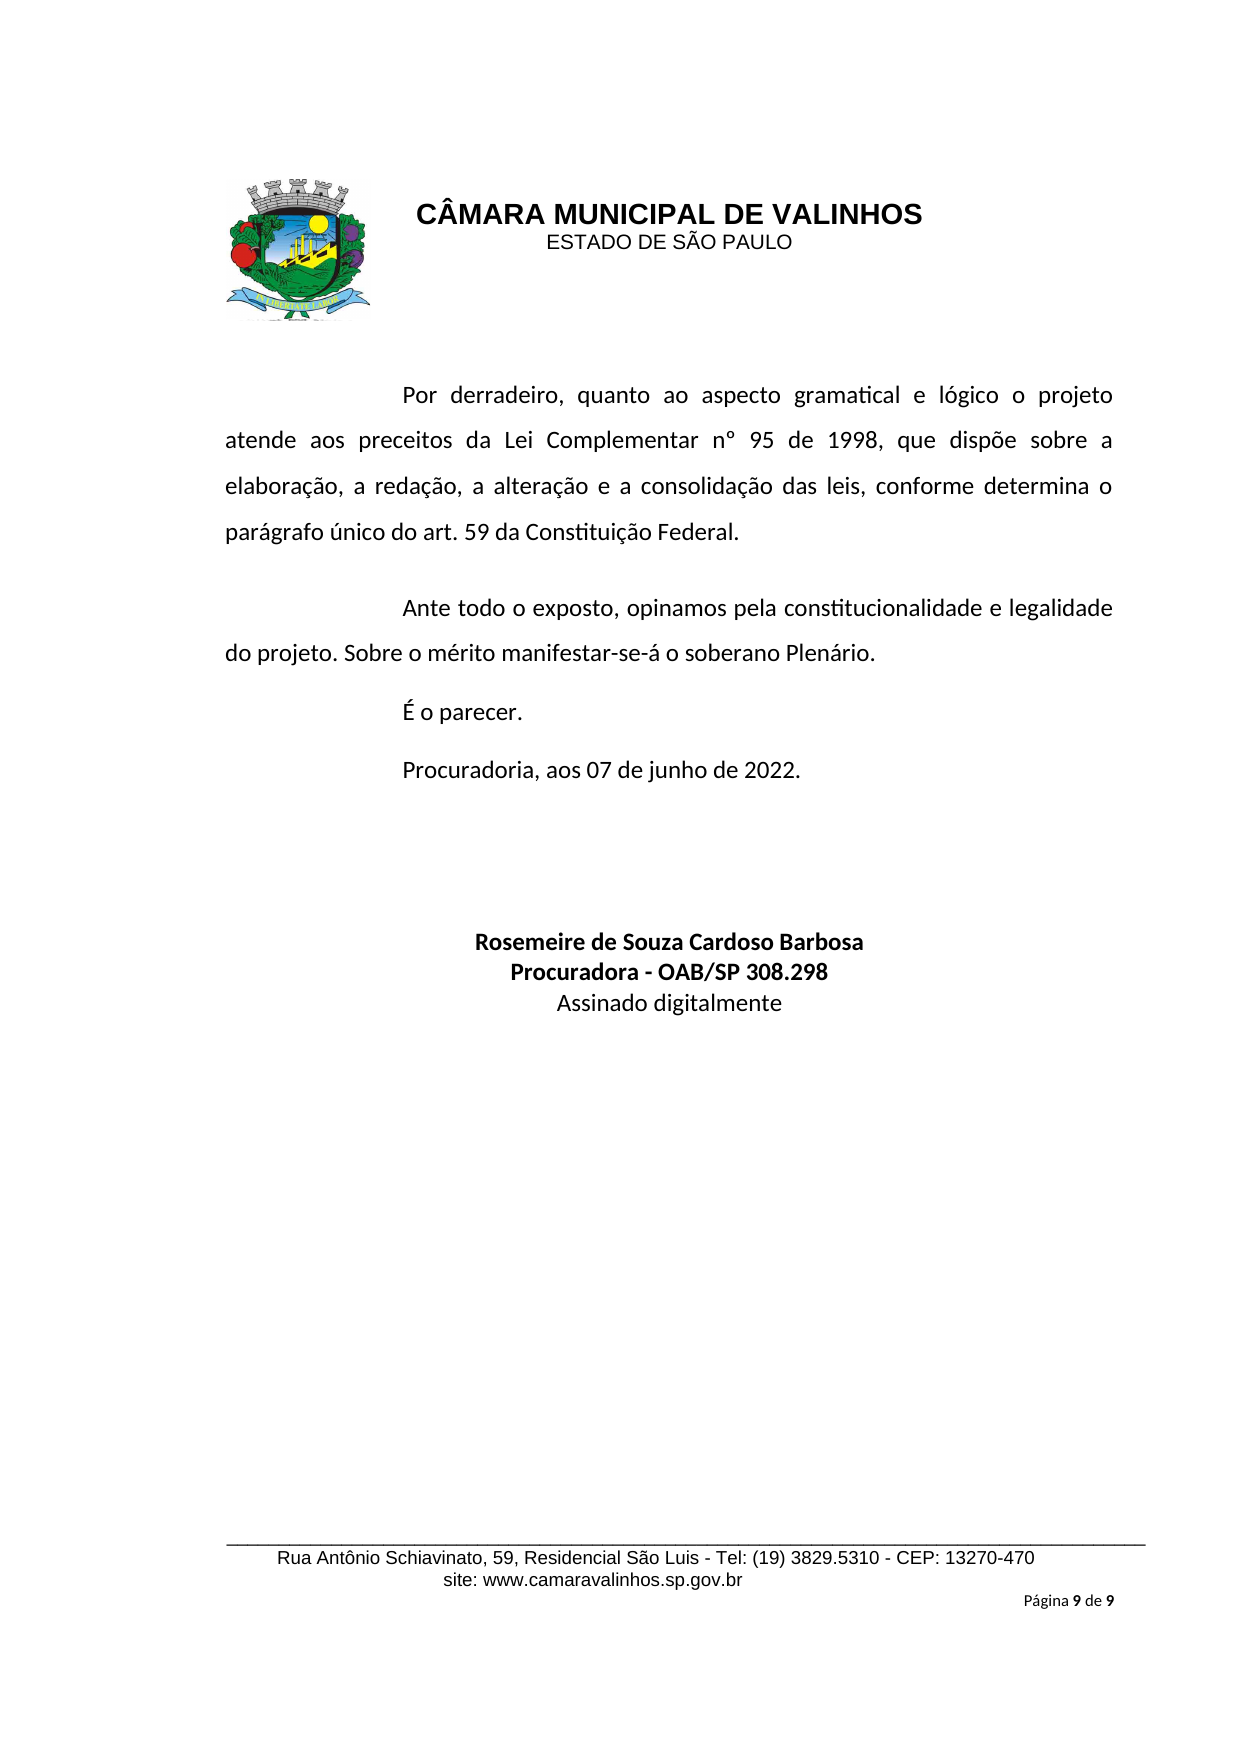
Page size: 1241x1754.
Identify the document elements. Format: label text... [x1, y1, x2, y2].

text Ante todo o exposto, opinamos pela constitucionalidade e legalidade do projeto. Sobre o mérito manifestar-se-á o soberano Plenário. [225, 592, 1114, 668]
picture [226, 179, 371, 321]
text Por derradeiro, quanto ao aspecto gramatical e lógico o projeto atende aos preceitos da Lei Complementar nº 95 de 1998, que dispõe sobre a elaboração, a redação, a alteração e a consolidação das leis, conforme determina o parágrafo único do art. 59 da Constituição Federal. [225, 379, 1114, 546]
text Procuradora - OAB/SP 308.298 [225, 956, 1114, 987]
text Rosemeire de Souza Cardoso Barbosa [225, 926, 1114, 956]
text Procuradoria, aos 07 de junho de 2022. [225, 754, 1114, 784]
text É o parecer. [225, 696, 1114, 726]
text Assinado digitalmente [225, 987, 1114, 1017]
